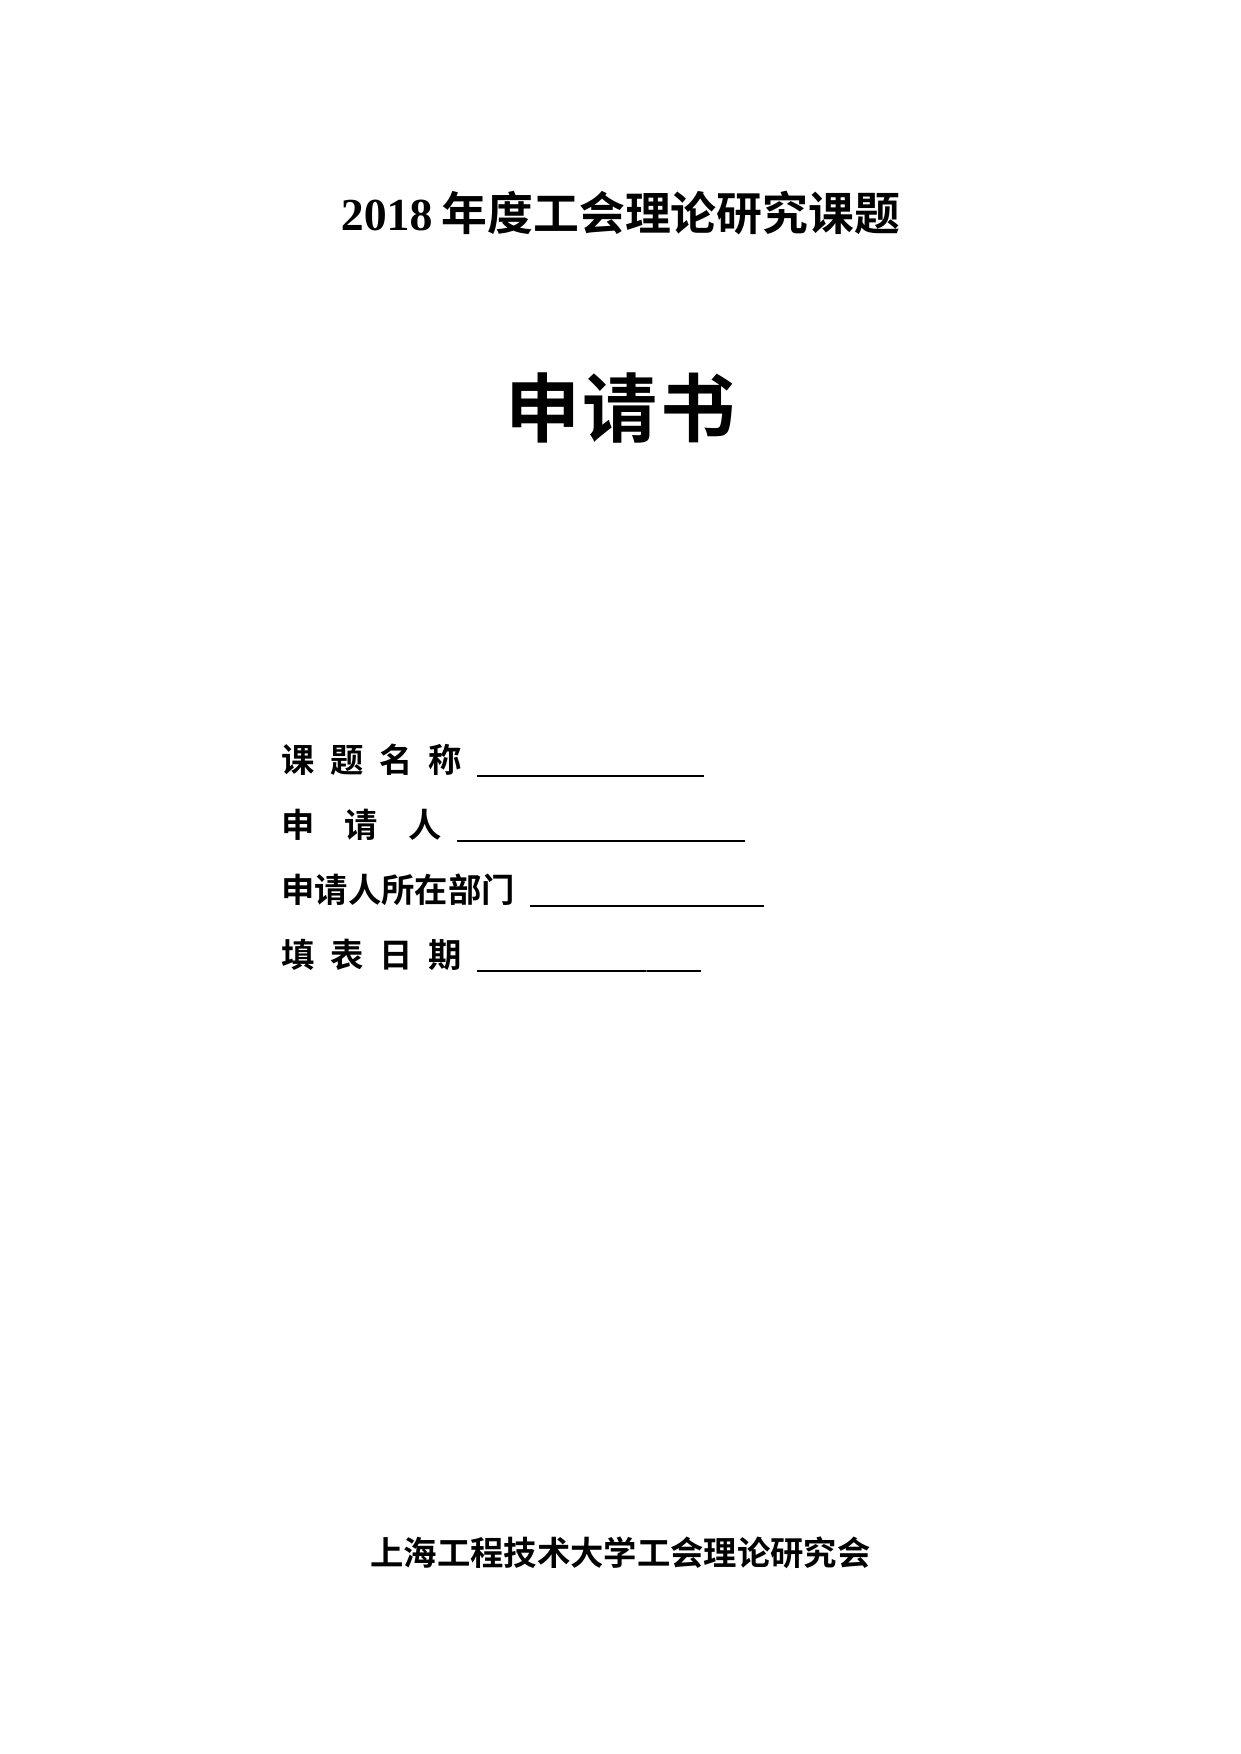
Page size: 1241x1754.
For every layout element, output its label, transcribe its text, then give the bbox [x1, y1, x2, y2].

text 申请人所在部门 [187, 855, 1053, 920]
text 填表日期 [187, 920, 1053, 985]
text 上海工程技术大学工会理论研究会 [187, 1518, 1053, 1583]
text 课题名称 [187, 725, 1053, 790]
subtitle 2018年度工会理论研究课题 [187, 162, 1053, 259]
subtitle 申请书 [187, 338, 1053, 468]
text 申 请 人 [187, 790, 1053, 855]
